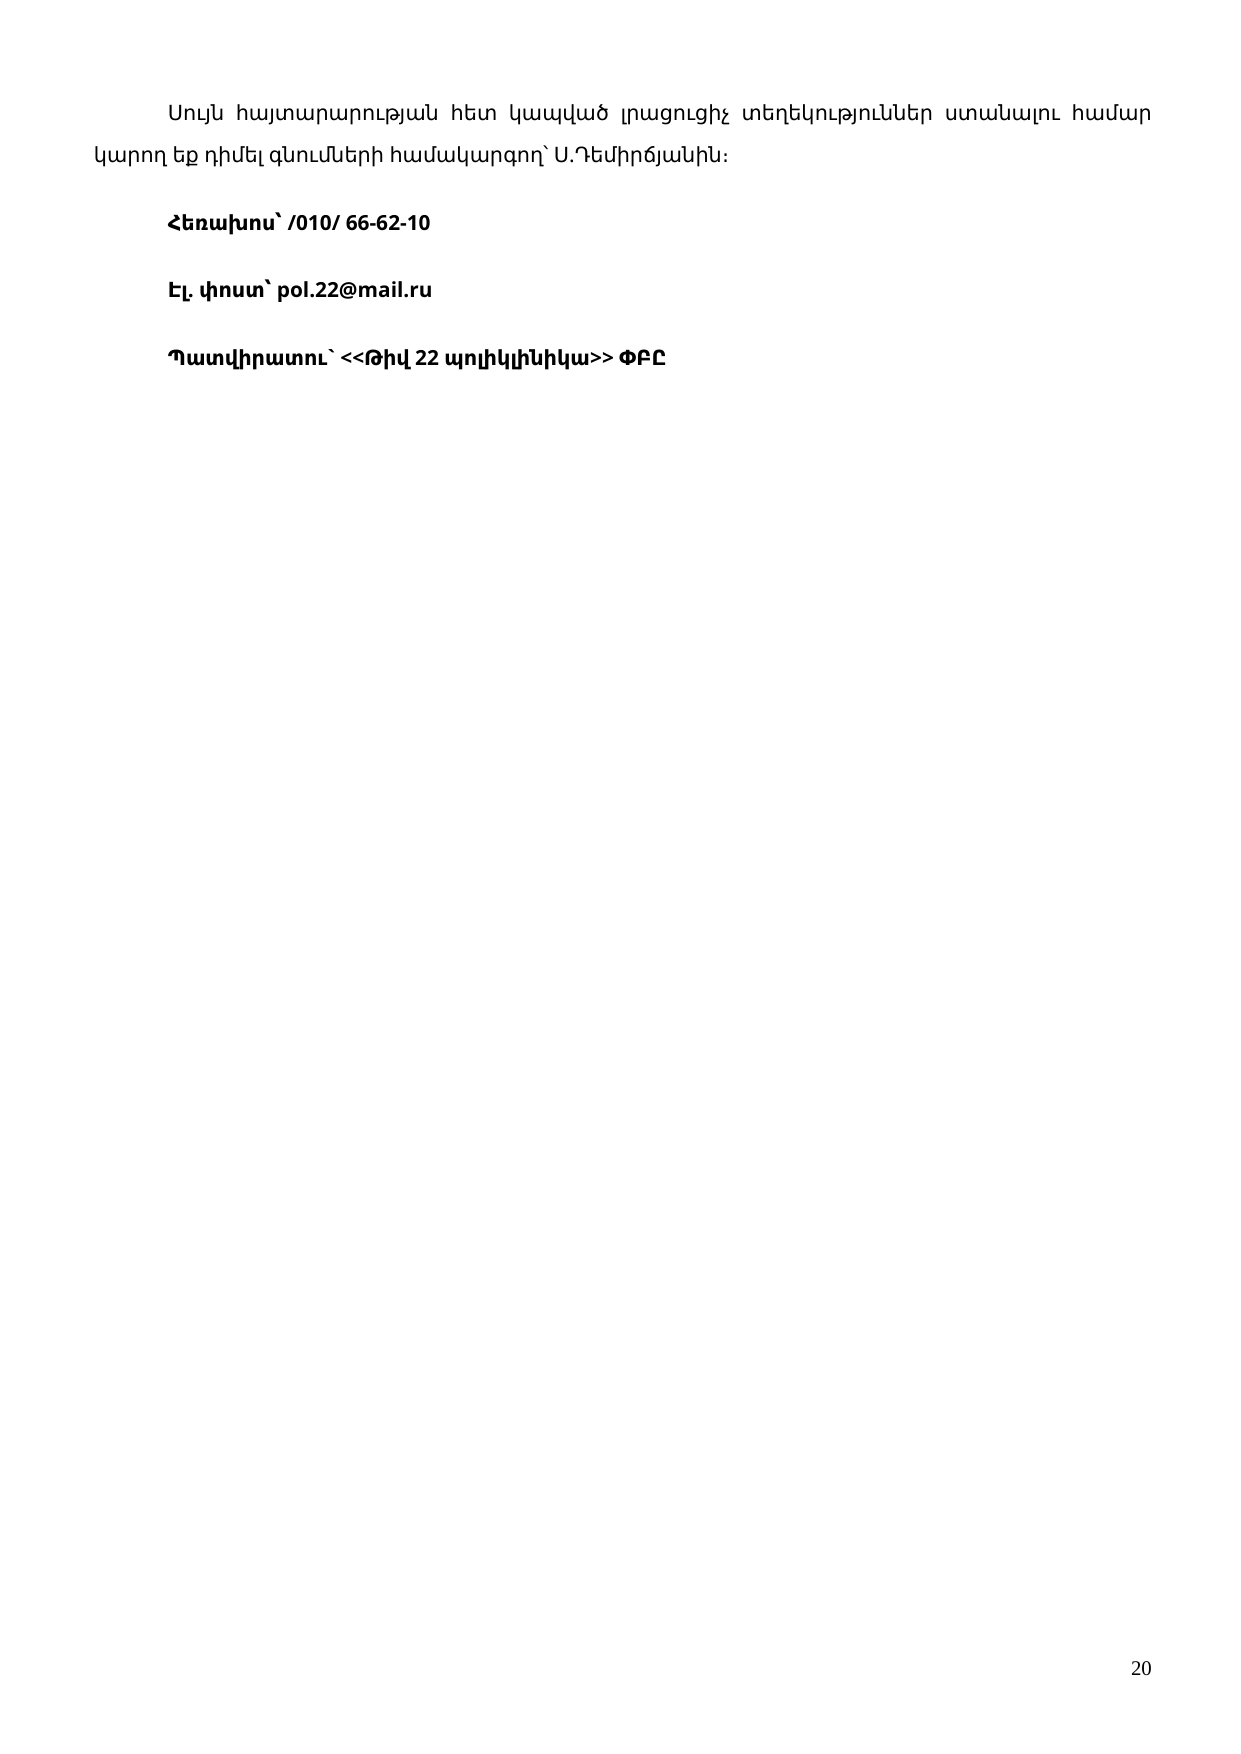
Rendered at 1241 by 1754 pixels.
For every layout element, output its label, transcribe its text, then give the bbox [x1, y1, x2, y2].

text Պատվիրատու` <<Թիվ 22 պոլիկլինիկա>> ՓԲԸ [94, 343, 1152, 372]
text Էլ. փոստ՝ pol.22@mail.ru [94, 276, 1152, 304]
text Սույն հայտարարության հետ կապված լրացուցիչ տեղեկություններ ստանալու համար կարող եք դիմել գնումների համակարգող՝ Ս.Դեմիրճյանին։ [94, 98, 1152, 169]
text Հեռախոս՝ /010/ 66-62-10 [94, 208, 1152, 236]
